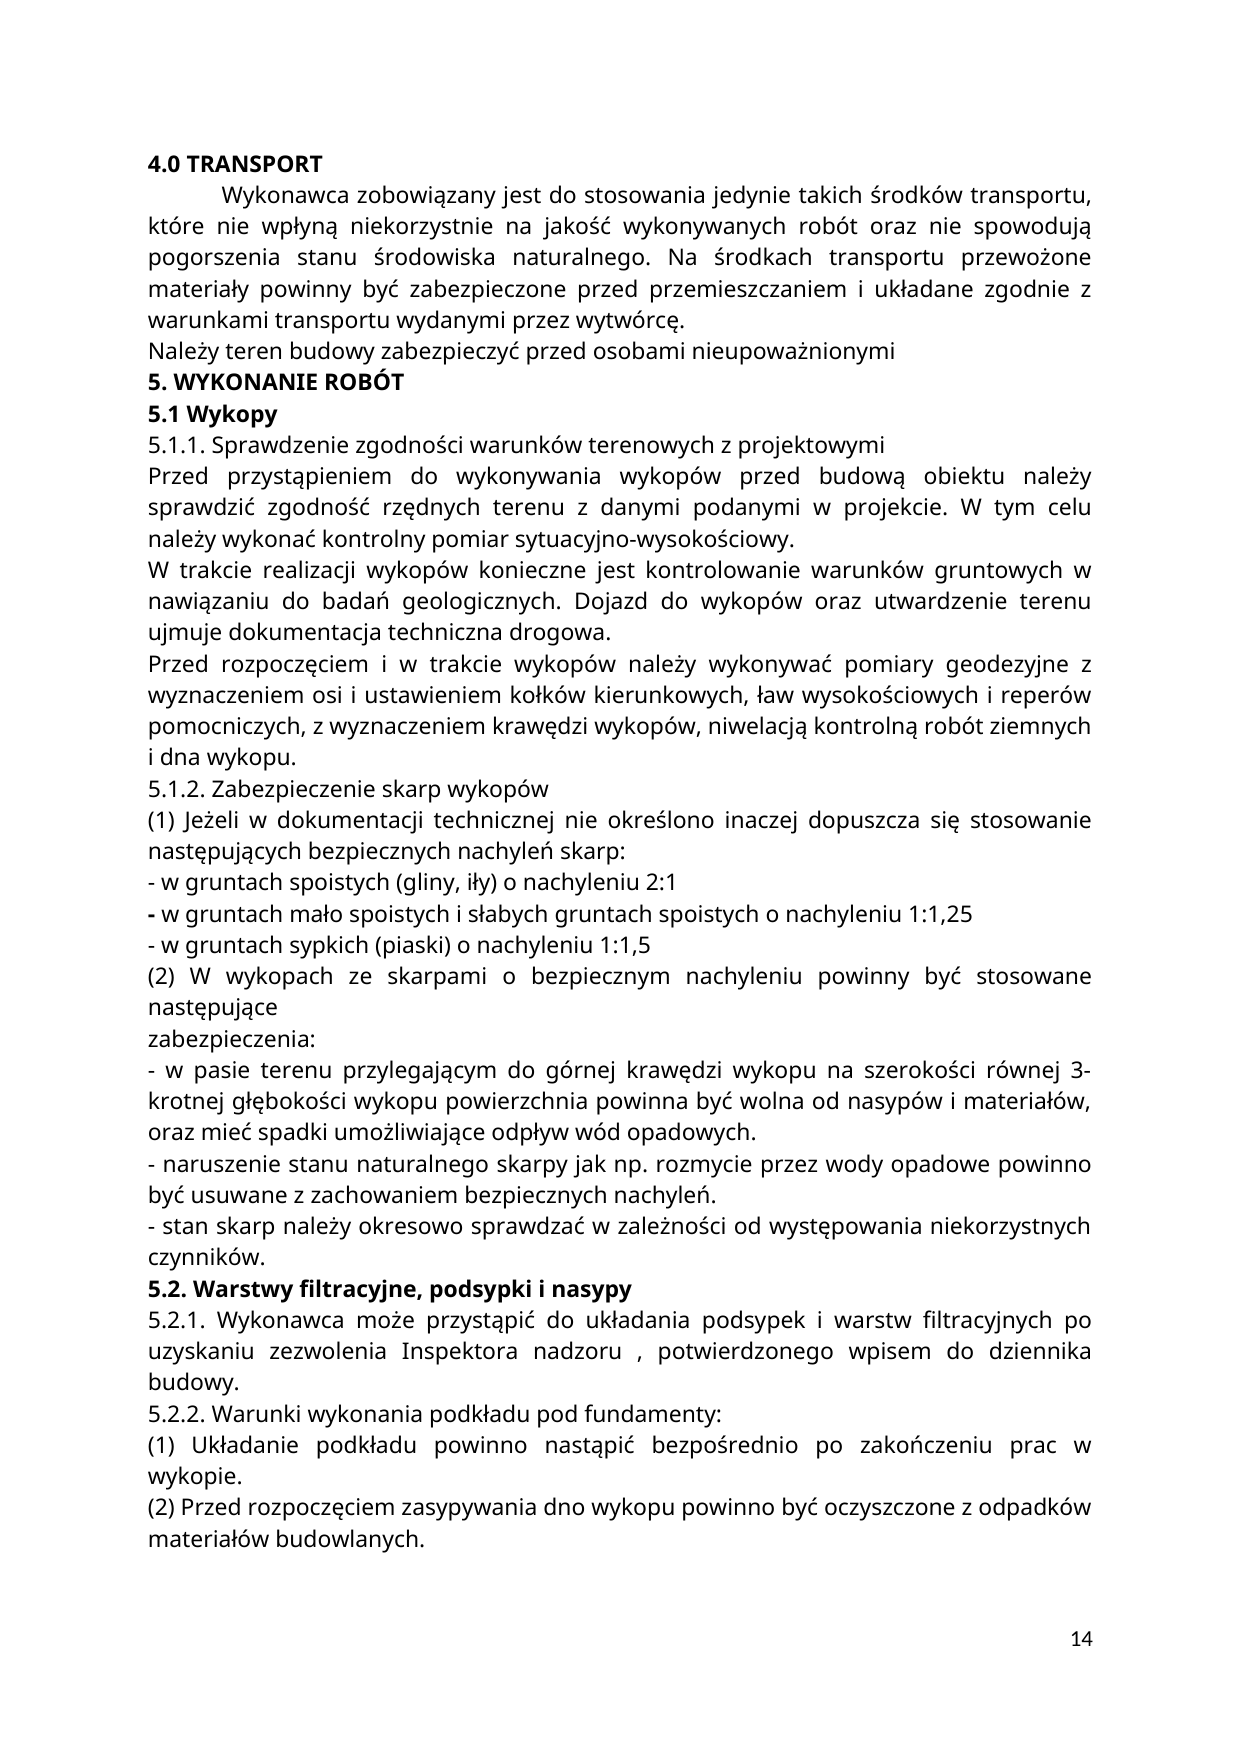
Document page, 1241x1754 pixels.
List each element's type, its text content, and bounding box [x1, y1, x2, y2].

text 5.2.2. Warunki wykonania podkładu pod fundamenty: [148, 1398, 1093, 1429]
text 5.2.1. Wykonawca może przystąpić do układania podsypek i warstw filtracyjnych po uzyskaniu zezwolenia Inspektora nadzoru , potwierdzonego wpisem do dziennika budowy. [148, 1304, 1093, 1398]
text zabezpieczenia: [148, 1023, 1093, 1054]
text 5.1.1. Sprawdzenie zgodności warunków terenowych z projektowymi [148, 429, 1093, 460]
text 4.0 TRANSPORT [148, 148, 1093, 179]
text Przed przystąpieniem do wykonywania wykopów przed budową obiektu należy sprawdzić zgodność rzędnych terenu z danymi podanymi w projekcie. W tym celu należy wykonać kontrolny pomiar sytuacyjno-wysokościowy. [148, 460, 1093, 554]
text (1) Układanie podkładu powinno nastąpić bezpośrednio po zakończeniu prac w wykopie. [148, 1429, 1093, 1491]
text - w gruntach mało spoistych i słabych gruntach spoistych o nachyleniu 1:1,25 [148, 898, 1093, 929]
text 5.2. Warstwy filtracyjne, podsypki i nasypy [148, 1273, 1093, 1304]
text - stan skarp należy okresowo sprawdzać w zależności od występowania niekorzystnych czynników. [148, 1210, 1093, 1273]
text 5.1.2. Zabezpieczenie skarp wykopów [148, 773, 1093, 804]
text (1) Jeżeli w dokumentacji technicznej nie określono inaczej dopuszcza się stosowanie następujących bezpiecznych nachyleń skarp: [148, 804, 1093, 866]
text 5.1 Wykopy [148, 398, 1093, 429]
text - w gruntach spoistych (gliny, iły) o nachyleniu 2:1 [148, 866, 1093, 898]
text W trakcie realizacji wykopów konieczne jest kontrolowanie warunków gruntowych w nawiązaniu do badań geologicznych. Dojazd do wykopów oraz utwardzenie terenu ujmuje dokumentacja techniczna drogowa. [148, 554, 1093, 648]
text Należy teren budowy zabezpieczyć przed osobami nieupoważnionymi [148, 335, 1093, 366]
text 5. WYKONANIE ROBÓT [148, 366, 1093, 398]
text Przed rozpoczęciem i w trakcie wykopów należy wykonywać pomiary geodezyjne z wyznaczeniem osi i ustawieniem kołków kierunkowych, ław wysokościowych i reperów pomocniczych, z wyznaczeniem krawędzi wykopów, niwelacją kontrolną robót ziemnych i dna wykopu. [148, 648, 1093, 773]
text - w pasie terenu przylegającym do górnej krawędzi wykopu na szerokości równej 3-krotnej głębokości wykopu powierzchnia powinna być wolna od nasypów i materiałów, oraz mieć spadki umożliwiające odpływ wód opadowych. [148, 1054, 1093, 1148]
text Wykonawca zobowiązany jest do stosowania jedynie takich środków transportu, które nie wpłyną niekorzystnie na jakość wykonywanych robót oraz nie spowodują pogorszenia stanu środowiska naturalnego. Na środkach transportu przewożone materiały powinny być zabezpieczone przed przemieszczaniem i układane zgodnie z warunkami transportu wydanymi przez wytwórcę. [148, 179, 1093, 335]
text - naruszenie stanu naturalnego skarpy jak np. rozmycie przez wody opadowe powinno być usuwane z zachowaniem bezpiecznych nachyleń. [148, 1148, 1093, 1210]
text - w gruntach sypkich (piaski) o nachyleniu 1:1,5 [148, 929, 1093, 960]
text (2) Przed rozpoczęciem zasypywania dno wykopu powinno być oczyszczone z odpadków materiałów budowlanych. [148, 1491, 1093, 1554]
text (2) W wykopach ze skarpami o bezpiecznym nachyleniu powinny być stosowane następujące [148, 960, 1093, 1023]
